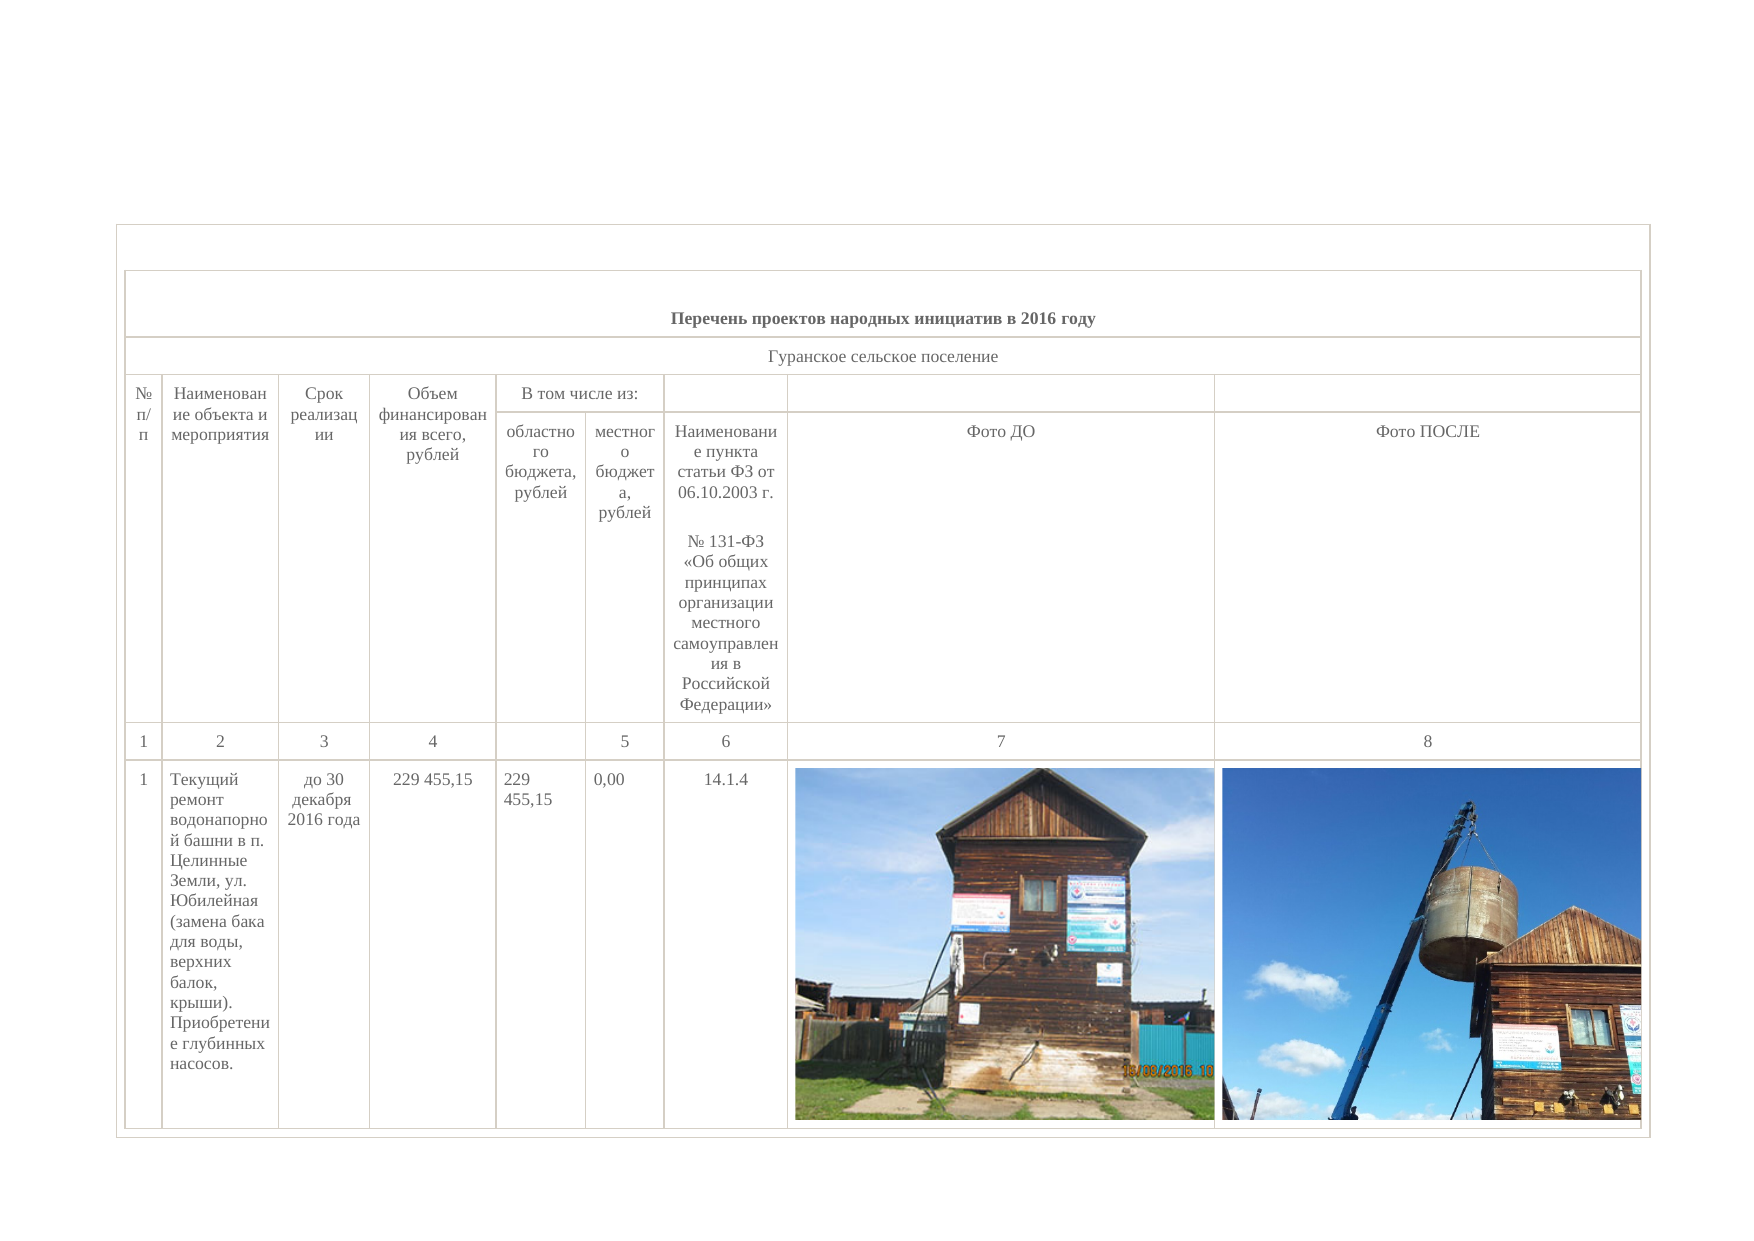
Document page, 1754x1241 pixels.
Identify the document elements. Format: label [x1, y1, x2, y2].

picture [1222, 768, 1642, 1120]
table_header [117, 225, 1649, 1137]
picture [795, 768, 1215, 1120]
